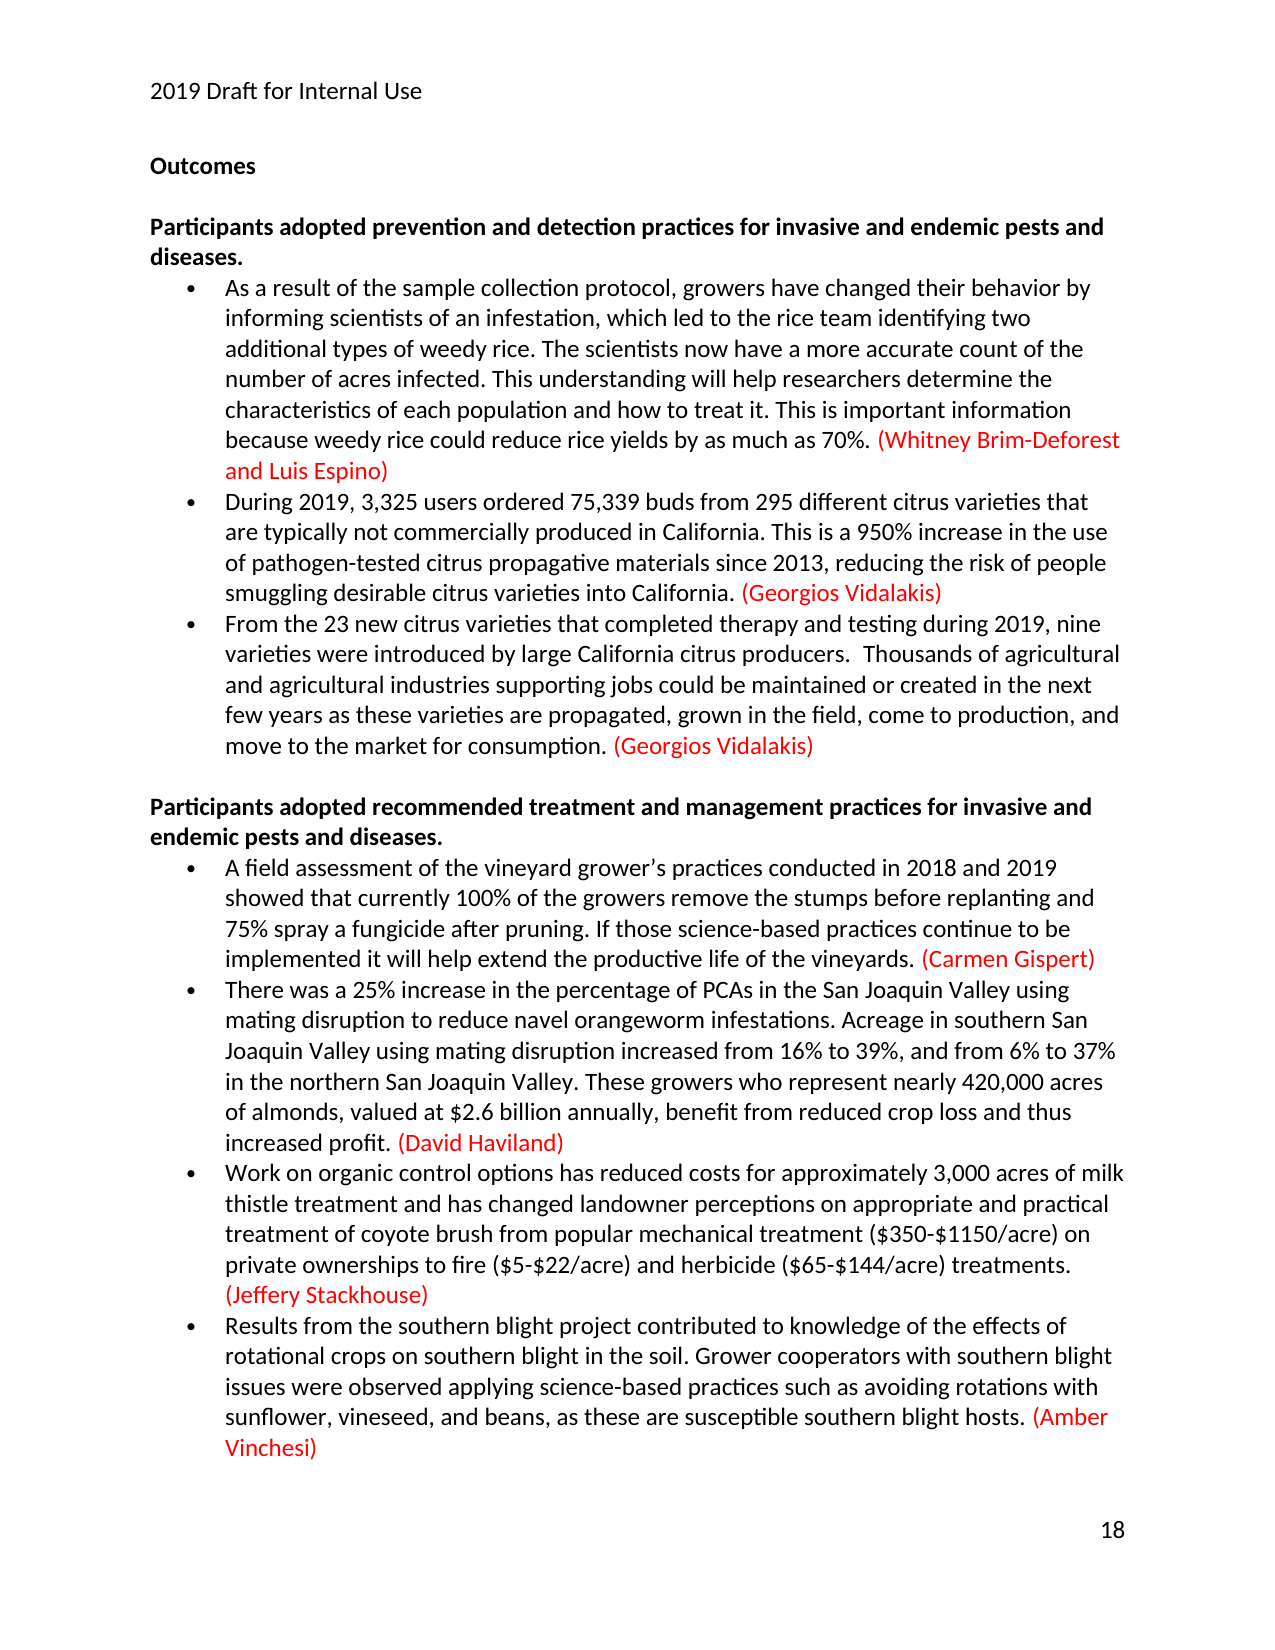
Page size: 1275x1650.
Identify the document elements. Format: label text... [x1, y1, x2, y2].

list Results from the southern blight project contributed to knowledge of the effects of rotational crops on southern blight in the soil. Grower cooperators with southern blight issues were observed applying science-based practices such as avoiding rotations with sunflower, vineseed, and beans, as these are susceptible southern blight hosts. (Amber Vinchesi) [187, 1310, 1125, 1462]
list As a result of the sample collection protocol, growers have changed their behavior by informing scientists of an infestation, which led to the rice team identifying two additional types of weedy rice. The scientists now have a more accurate count of the number of acres infected. This understanding will help researchers determine the characteristics of each population and how to treat it. This is important information because weedy rice could reduce rice yields by as much as 70%. (Whitney Brim-Deforest and Luis Espino) [187, 272, 1125, 486]
text Outcomes [150, 150, 1125, 181]
list A field assessment of the vineyard grower’s practices conducted in 2018 and 2019 showed that currently 100% of the growers remove the stumps before replanting and 75% spray a fungicide after pruning. If those science-based practices continue to be implemented it will help extend the productive life of the vineyards. (Carmen Gispert) [187, 852, 1125, 974]
list There was a 25% increase in the percentage of PCAs in the San Joaquin Valley using mating disruption to reduce navel orangeworm infestations. Acreage in southern San Joaquin Valley using mating disruption increased from 16% to 39%, and from 6% to 37% in the northern San Joaquin Valley. These growers who represent nearly 420,000 acres of almonds, valued at $2.6 billion annually, benefit from reduced crop loss and thus increased profit. (David Haviland) [187, 974, 1125, 1157]
text Participants adopted recommended treatment and management practices for invasive and endemic pests and diseases. [150, 791, 1125, 852]
list From the 23 new citrus varieties that completed therapy and testing during 2019, nine varieties were introduced by large California citrus producers. Thousands of agricultural and agricultural industries supporting jobs could be maintained or created in the next few years as these varieties are propagated, grown in the field, come to production, and move to the market for consumption. (Georgios Vidalakis) [187, 608, 1125, 760]
text Participants adopted prevention and detection practices for invasive and endemic pests and diseases. [150, 211, 1125, 272]
list Work on organic control options has reduced costs for approximately 3,000 acres of milk thistle treatment and has changed landowner perceptions on appropriate and practical treatment of coyote brush from popular mechanical treatment ($350-$1150/acre) on private ownerships to fire ($5-$22/acre) and herbicide ($65-$144/acre) treatments. (Jeffery Stackhouse) [187, 1157, 1125, 1310]
list During 2019, 3,325 users ordered 75,339 buds from 295 different citrus varieties that are typically not commercially produced in California. This is a 950% increase in the use of pathogen-tested citrus propagative materials since 2013, reducing the risk of people smuggling desirable citrus varieties into California. (Georgios Vidalakis) [187, 486, 1125, 608]
